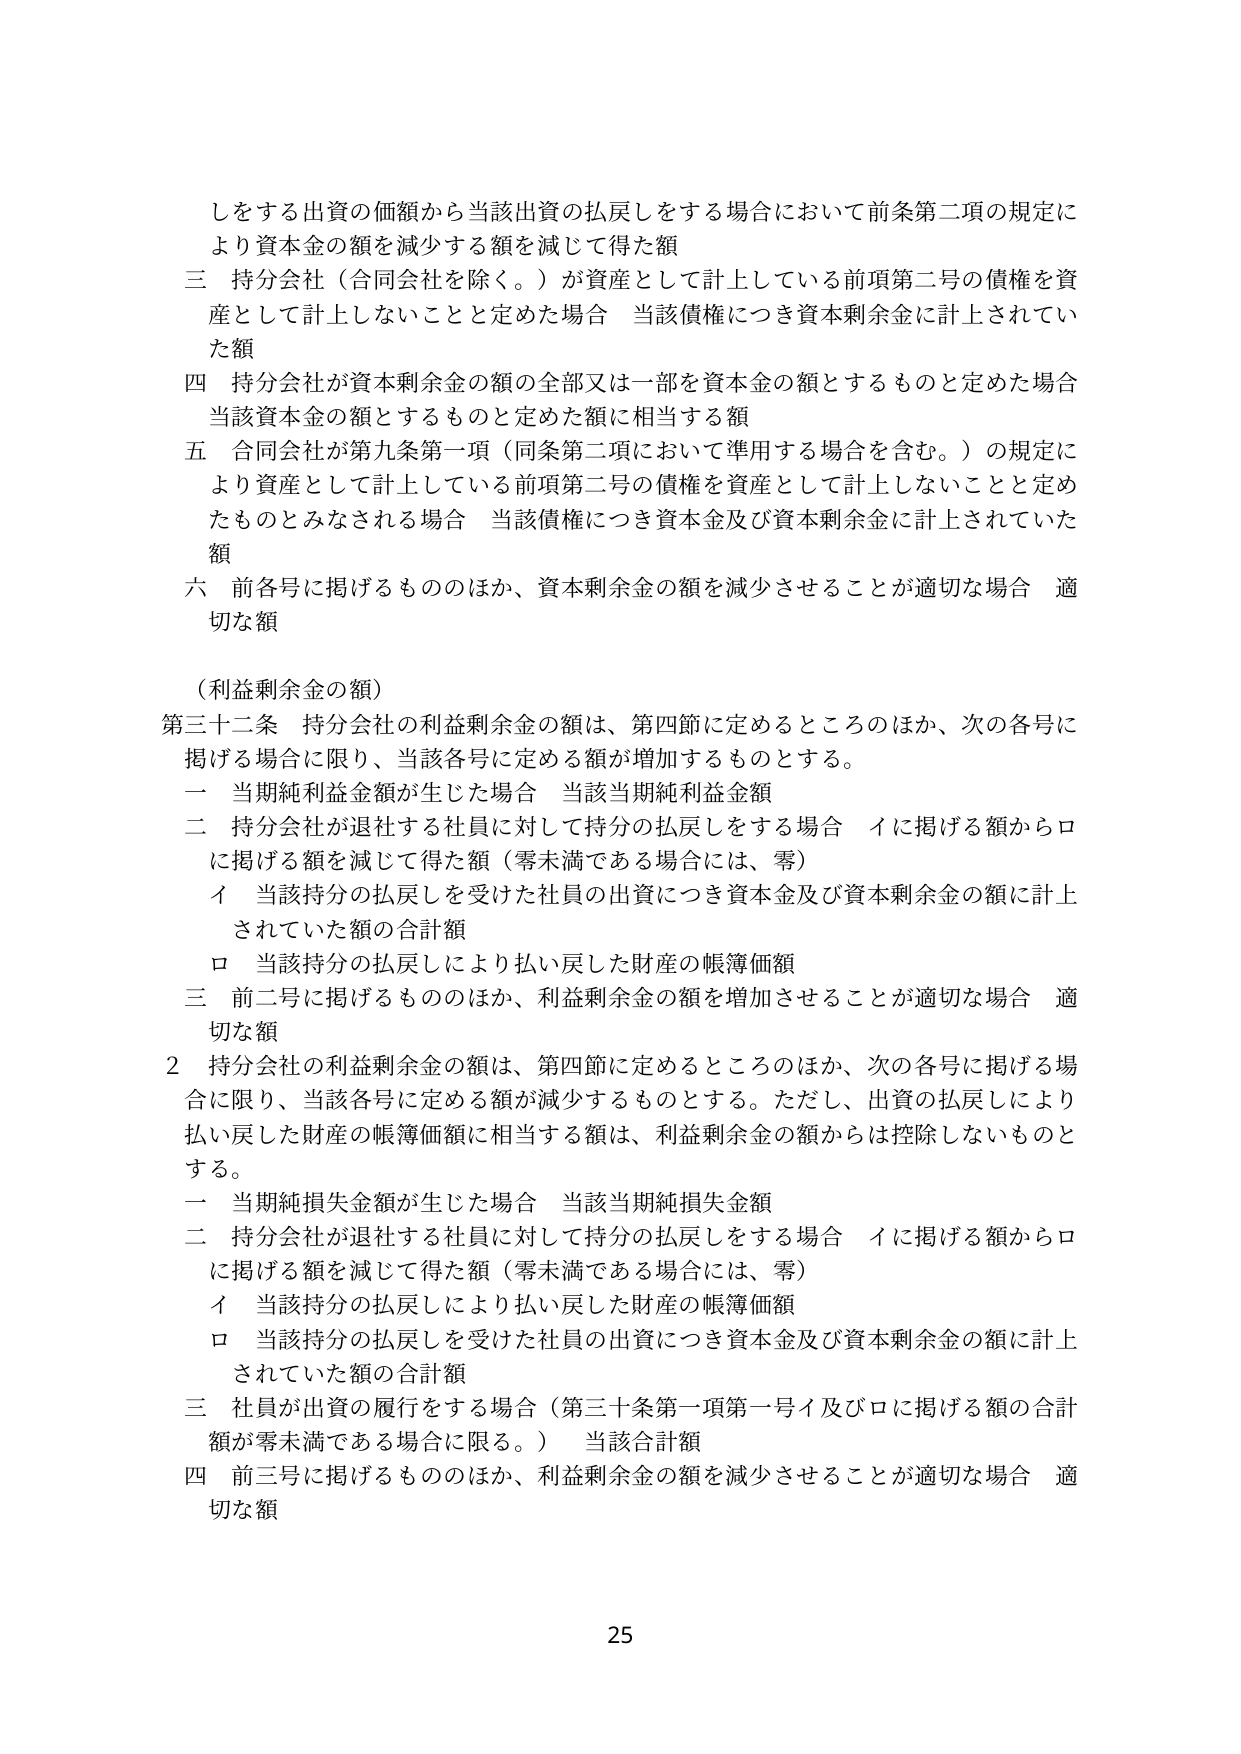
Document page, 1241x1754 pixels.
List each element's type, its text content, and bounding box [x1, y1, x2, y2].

text ロ 当該持分の払戻しを受けた社員の出資につき資本金及び資本剰余金の額に計上されていた額の合計額 [207, 1321, 1079, 1389]
text 第三十二条 持分会社の利益剰余金の額は、第四節に定めるところのほか、次の各号に掲げる場合に限り、当該各号に定める額が増加するものとする。 [161, 706, 1079, 774]
text 六 前各号に掲げるもののほか、資本剰余金の額を減少させることが適切な場合 適切な額 [184, 569, 1079, 638]
text （利益剰余金の額） [184, 672, 1079, 706]
text イ 当該持分の払戻しにより払い戻した財産の帳簿価額 [207, 1287, 1079, 1321]
text 三 持分会社（合同会社を除く。）が資産として計上している前項第二号の債権を資産として計上しないことと定めた場合 当該債権につき資本剰余金に計上されていた額 [184, 262, 1079, 364]
text 二 持分会社が退社する社員に対して持分の払戻しをする場合 イに掲げる額からロに掲げる額を減じて得た額（零未満である場合には、零） [184, 1219, 1079, 1287]
text イ 当該持分の払戻しを受けた社員の出資につき資本金及び資本剰余金の額に計上されていた額の合計額 [207, 877, 1079, 945]
text ロ 当該持分の払戻しにより払い戻した財産の帳簿価額 [207, 945, 1079, 979]
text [184, 194, 1079, 262]
text ２ 持分会社の利益剰余金の額は、第四節に定めるところのほか、次の各号に掲げる場合に限り、当該各号に定める額が減少するものとする。ただし、出資の払戻しにより払い戻した財産の帳簿価額に相当する額は、利益剰余金の額からは控除しないものとする。 [161, 1048, 1079, 1184]
text 二 持分会社が退社する社員に対して持分の払戻しをする場合 イに掲げる額からロに掲げる額を減じて得た額（零未満である場合には、零） [184, 809, 1079, 877]
text 三 前二号に掲げるもののほか、利益剰余金の額を増加させることが適切な場合 適切な額 [184, 979, 1079, 1048]
text 一 当期純利益金額が生じた場合 当該当期純利益金額 [184, 774, 1079, 809]
text 五 合同会社が第九条第一項（同条第二項において準用する場合を含む。）の規定により資産として計上している前項第二号の債権を資産として計上しないことと定めたものとみなされる場合 当該債権につき資本金及び資本剰余金に計上されていた額 [184, 433, 1079, 569]
text 四 持分会社が資本剰余金の額の全部又は一部を資本金の額とするものと定めた場合 当該資本金の額とするものと定めた額に相当する額 [184, 364, 1079, 433]
text 四 前三号に掲げるもののほか、利益剰余金の額を減少させることが適切な場合 適切な額 [184, 1458, 1079, 1526]
text 三 社員が出資の履行をする場合（第三十条第一項第一号イ及びロに掲げる額の合計額が零未満である場合に限る。） 当該合計額 [184, 1389, 1079, 1458]
text 一 当期純損失金額が生じた場合 当該当期純損失金額 [184, 1184, 1079, 1219]
